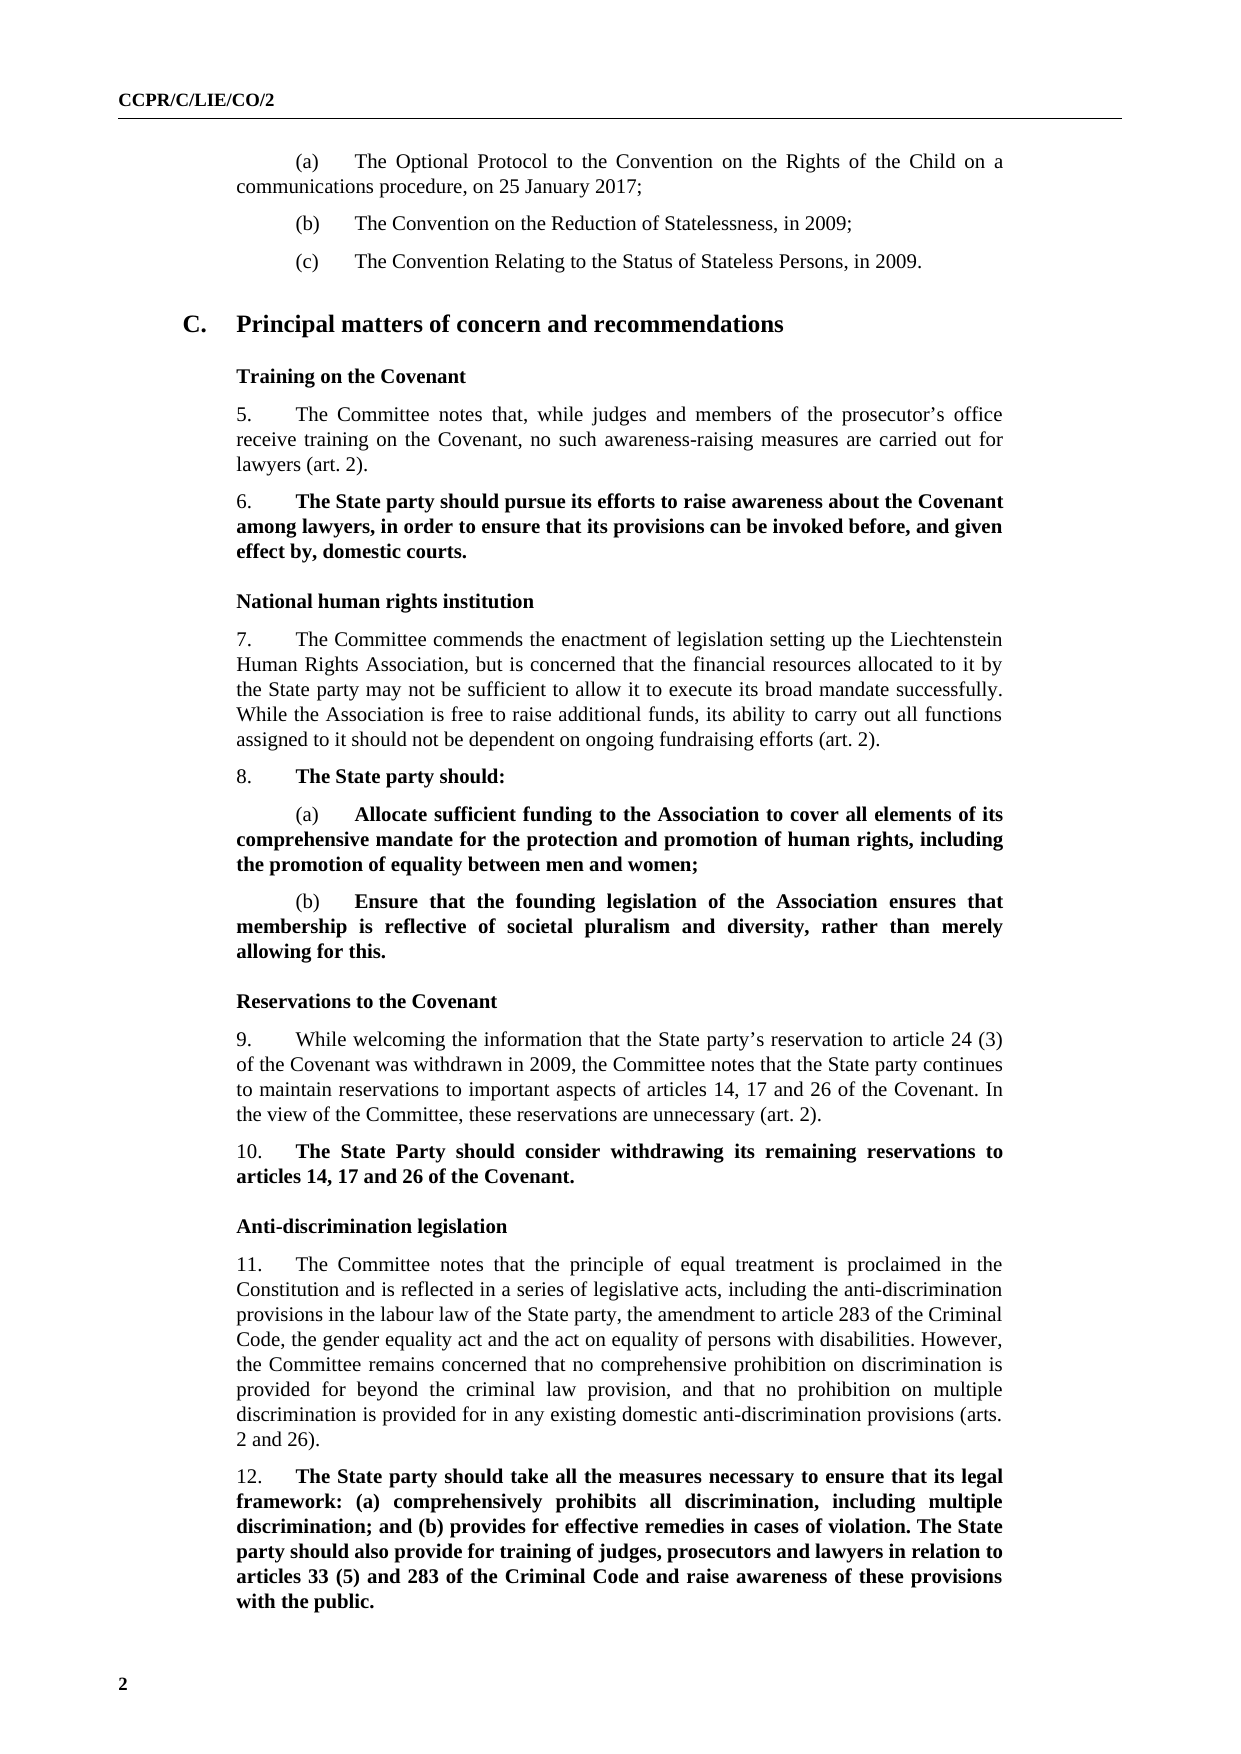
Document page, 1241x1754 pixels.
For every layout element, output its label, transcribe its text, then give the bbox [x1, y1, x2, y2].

text Anti-discrimination legislation [118, 1213, 1004, 1238]
text 6. The State party should pursue its efforts to raise awareness about the Covenant among lawyers, in order to ensure that its provisions can be invoked before, and given effect by, domestic courts. [236, 488, 1004, 563]
text (b) Ensure that the founding legislation of the Association ensures that membership is reflective of societal pluralism and diversity, rather than merely allowing for this. [236, 888, 1004, 963]
text Reservations to the Covenant [118, 988, 1004, 1013]
text (a) Allocate sufficient funding to the Association to cover all elements of its comprehensive mandate for the protection and promotion of human rights, including the promotion of equality between men and women; [236, 801, 1004, 876]
text (a) The Optional Protocol to the Convention on the Rights of the Child on a communications procedure, on 25 January 2017; [236, 148, 1004, 198]
text 9. While welcoming the information that the State party’s reservation to article 24 (3) of the Covenant was withdrawn in 2009, the Committee notes that the State party continues to maintain reservations to important aspects of articles 14, 17 and 26 of the Covenant. In the view of the Committee, these reservations are unnecessary (art. 2). [236, 1026, 1004, 1126]
text 10. The State Party should consider withdrawing its remaining reservations to articles 14, 17 and 26 of the Covenant. [236, 1138, 1004, 1188]
text National human rights institution [118, 588, 1004, 613]
text 11. The Committee notes that the principle of equal treatment is proclaimed in the Constitution and is reflected in a series of legislative acts, including the anti-discrimination provisions in the labour law of the State party, the amendment to article 283 of the Criminal Code, the gender equality act and the act on equality of persons with disabilities. However, the Committee remains concerned that no comprehensive prohibition on discrimination is provided for beyond the criminal law provision, and that no prohibition on multiple discrimination is provided for in any existing domestic anti-discrimination provisions (arts. 2 and 26). [236, 1251, 1004, 1451]
text (c) The Convention Relating to the Status of Stateless Persons, in 2009. [236, 248, 1004, 273]
text 12. The State party should take all the measures necessary to ensure that its legal framework: (a) comprehensively prohibits all discrimination, including multiple discrimination; and (b) provides for effective remedies in cases of violation. The State party should also provide for training of judges, prosecutors and lawyers in relation to articles 33 (5) and 283 of the Criminal Code and raise awareness of these provisions with the public. [236, 1463, 1004, 1613]
text 8. The State party should: [236, 763, 1004, 788]
text 7. The Committee commends the enactment of legislation setting up the Liechtenstein Human Rights Association, but is concerned that the financial resources allocated to it by the State party may not be sufficient to allow it to execute its broad mandate successfully. While the Association is free to raise additional funds, its ability to carry out all functions assigned to it should not be dependent on ongoing fundraising efforts (art. 2). [236, 626, 1004, 751]
text (b) The Convention on the Reduction of Statelessness, in 2009; [236, 210, 1004, 235]
text 5. The Committee notes that, while judges and members of the prosecutor’s office receive training on the Covenant, no such awareness-raising measures are carried out for lawyers (art. 2). [236, 401, 1004, 476]
text Training on the Covenant [118, 363, 1004, 388]
text C. Principal matters of concern and recommendations [118, 310, 1004, 338]
